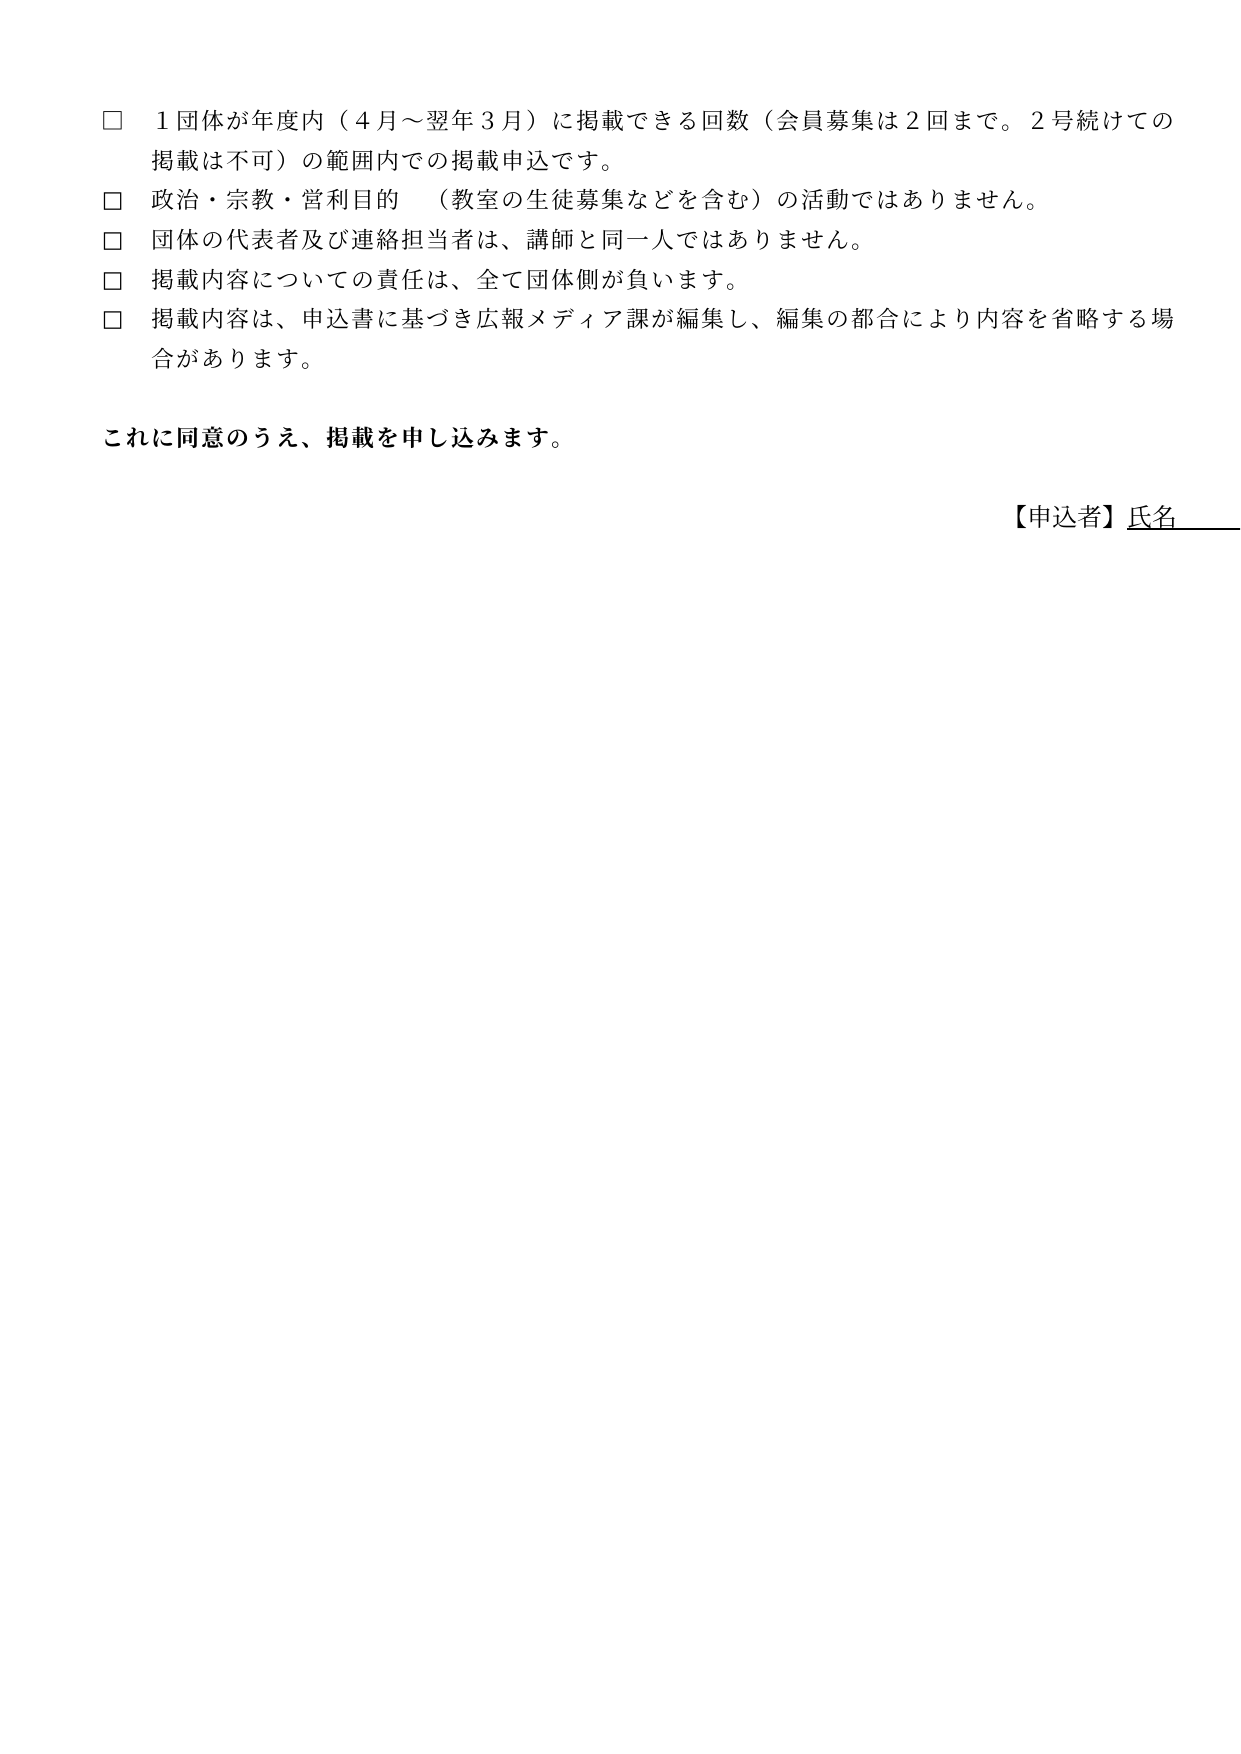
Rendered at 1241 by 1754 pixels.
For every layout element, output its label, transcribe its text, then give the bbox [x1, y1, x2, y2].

text □ 政治・宗教・営利目的 （教室の生徒募集などを含む）の活動ではありません。 [74, 179, 1177, 219]
text □ 掲載内容は、申込書に基づき広報メディア課が編集し、編集の都合により内容を省略する場合があります。 [96, 298, 1177, 377]
text □ 掲載内容についての責任は、全て団体側が負います。 [96, 258, 1177, 298]
text これに同意のうえ、掲載を申し込みます。 [52, 417, 1177, 456]
text 【申込者】氏名 [52, 496, 1177, 536]
text □ 団体の代表者及び連絡担当者は、講師と同一人ではありません。 [74, 219, 1177, 258]
text □ １団体が年度内（４月～翌年３月）に掲載できる回数（会員募集は２回まで。２号続けての掲載は不可）の範囲内での掲載申込です。 [52, 100, 1177, 179]
